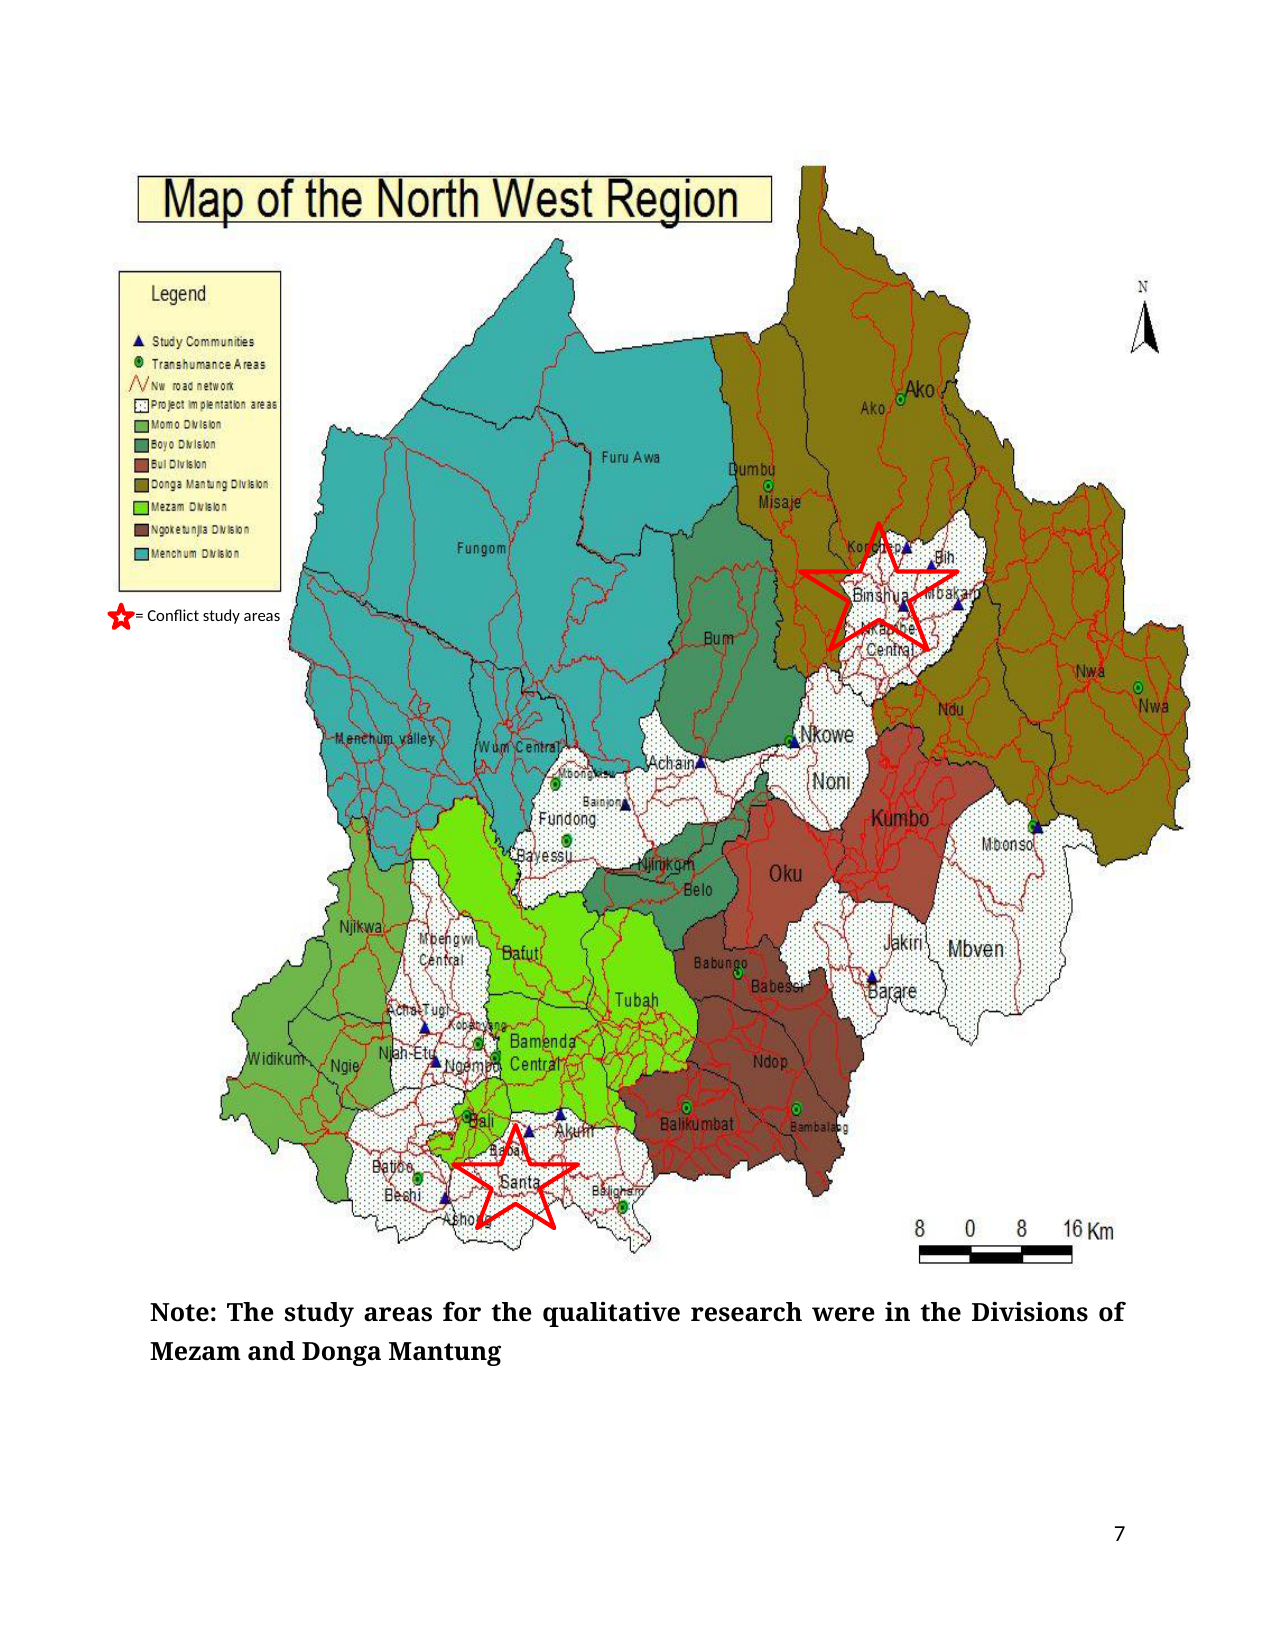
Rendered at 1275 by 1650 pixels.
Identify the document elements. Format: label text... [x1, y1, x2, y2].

text Note: The study areas for the qualitative research were in the Divisions of Mezam and Donga Mantung [150, 1294, 1125, 1368]
